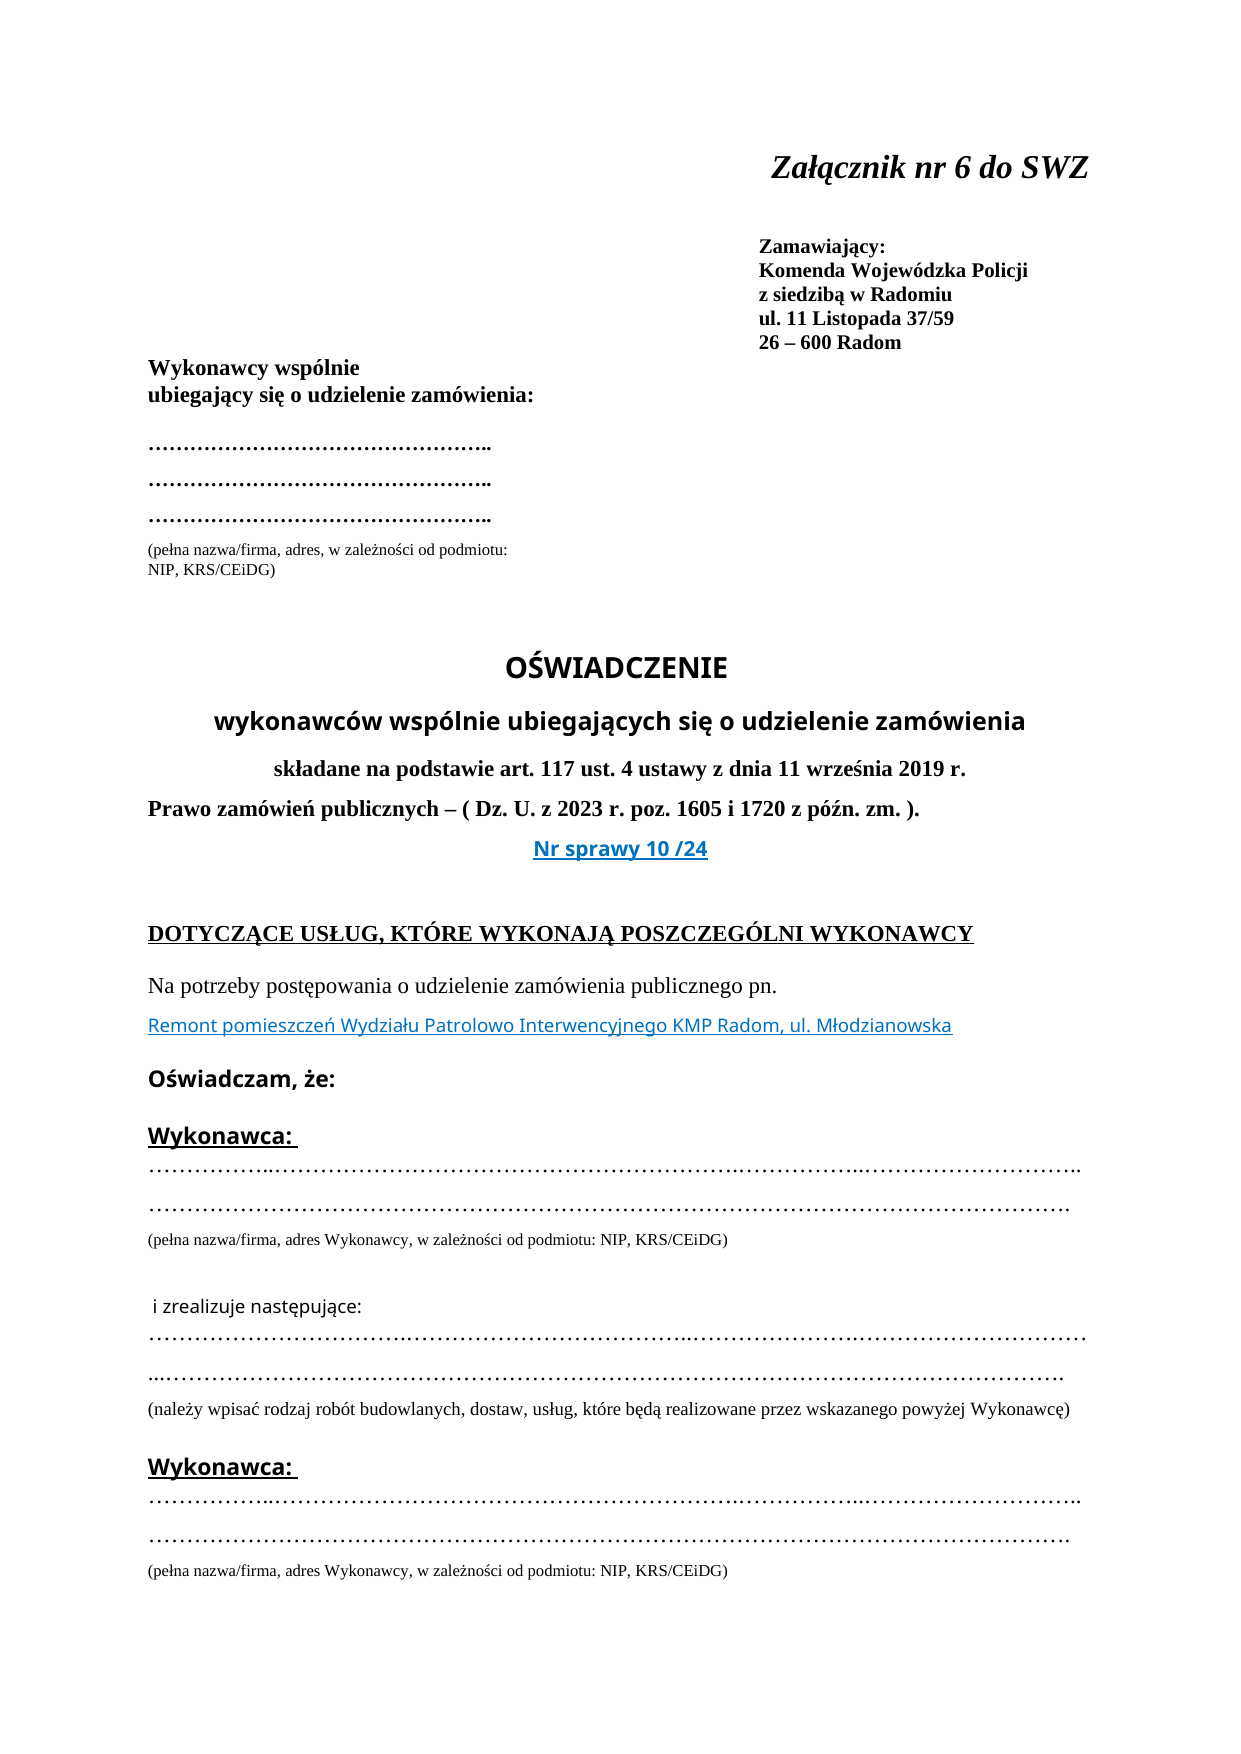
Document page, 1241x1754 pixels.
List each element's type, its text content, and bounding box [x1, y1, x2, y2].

text Wykonawca: [148, 1451, 1093, 1482]
text ………………………………………….. [148, 431, 1093, 455]
text …………………………….………………………………..………………….………………………… [148, 1319, 1093, 1345]
text Oświadczam, że: [148, 1063, 1093, 1094]
text Na potrzeby postępowania o udzielenie zamówienia publicznego pn. [148, 972, 1093, 999]
text DOTYCZĄCE USŁUG, KTÓRE WYKONAJĄ POSZCZEGÓLNI WYKONAWCY [148, 920, 1093, 946]
text Nr sprawy 10 /24 [148, 834, 1093, 862]
text Wykonawcy wspólnie [148, 354, 1093, 381]
text ...………………………………………………………………………………………………………. [148, 1358, 1093, 1385]
text …………………………………………………………………………………………………………. [148, 1522, 1093, 1548]
text …………………………………………………………………………………………………………. [148, 1190, 1093, 1217]
text Zamawiający: Komenda Wojewódzka Policji z siedzibą w Radomiu ul. 11 Listopada 37/59 26 – 600 Radom [738, 234, 1093, 354]
text (należy wpisać rodzaj robót budowlanych, dostaw, usług, które będą realizowane przez wskazanego powyżej Wykonawcę) [148, 1398, 1093, 1419]
text ubiegający się o udzielenie zamówienia: [148, 381, 1093, 407]
text OŚWIADCZENIE wykonawców wspólnie ubiegających się o udzielenie zamówienia [148, 647, 1093, 738]
text Załącznik nr 6 do SWZ [148, 148, 1093, 186]
text ………………………………………….. [148, 467, 1093, 491]
text Wykonawca: [148, 1120, 1093, 1151]
text ………………………………………….. [148, 503, 1093, 527]
text (pełna nazwa/firma, adres, w zależności od podmiotu: NIP, KRS/CEiDG) [148, 539, 1093, 579]
text składane na podstawie art. 117 ust. 4 ustawy z dnia 11 września 2019 r. [148, 755, 1093, 781]
text Prawo zamówień publicznych – ( Dz. U. z 2023 r. poz. 1605 i 1720 z późn. zm. ). [148, 794, 1093, 821]
text ……………..…………………………………………………….……………..……………………….. [148, 1151, 1093, 1177]
text i zrealizuje następujące: [148, 1293, 1093, 1319]
text (pełna nazwa/firma, adres Wykonawcy, w zależności od podmiotu: NIP, KRS/CEiDG) [148, 1230, 1093, 1249]
text Remont pomieszczeń Wydziału Patrolowo Interwencyjnego KMP Radom, ul. Młodzianowska [148, 1012, 1093, 1037]
text (pełna nazwa/firma, adres Wykonawcy, w zależności od podmiotu: NIP, KRS/CEiDG) [148, 1561, 1093, 1580]
text ……………..…………………………………………………….……………..……………………….. [148, 1482, 1093, 1508]
